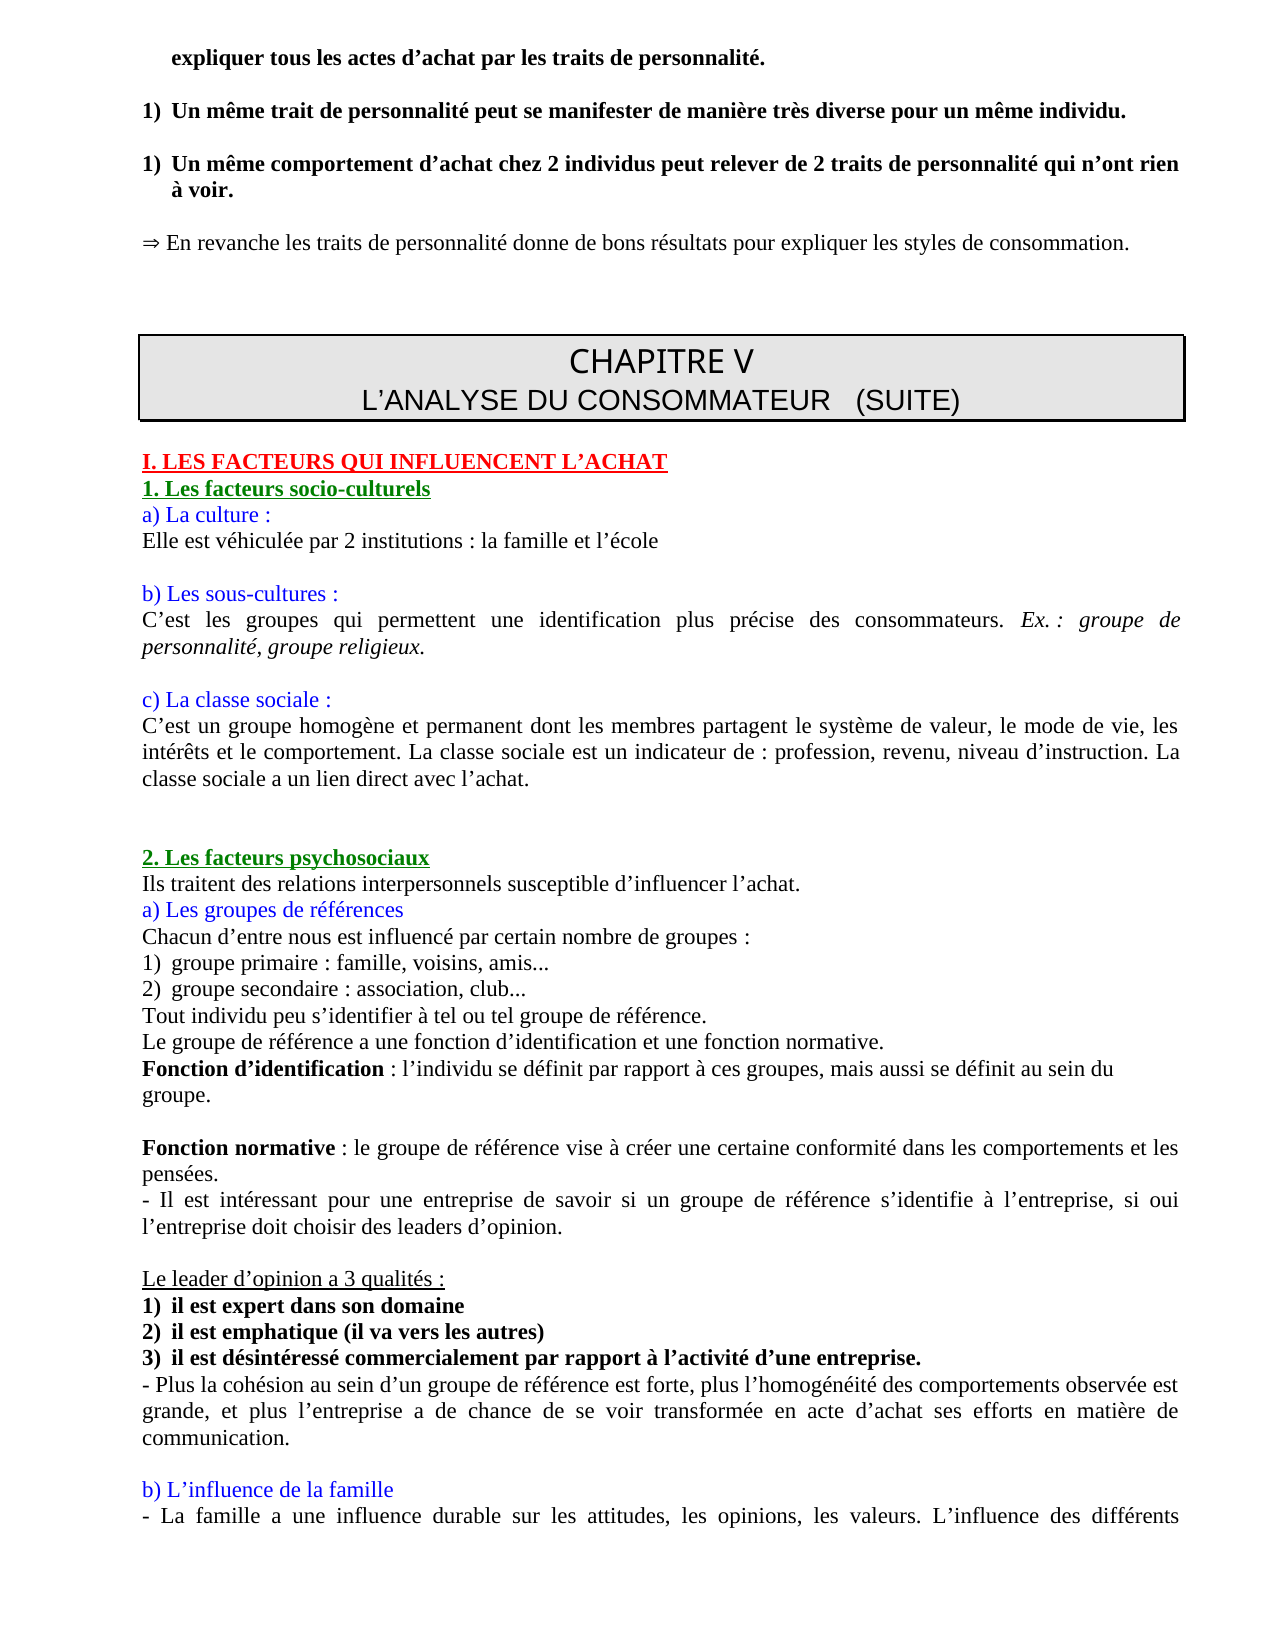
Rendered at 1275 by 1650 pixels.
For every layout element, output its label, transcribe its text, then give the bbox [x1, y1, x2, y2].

text - Plus la cohésion au sein d’un groupe de référence est forte, plus l’homogénéité des comportements observée est grande, et plus l’entreprise a de chance de se voir transformée en acte d’achat ses efforts en matière de communication. [142, 1371, 1181, 1450]
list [142, 44, 1181, 71]
list groupe secondaire : association, club... [142, 976, 1181, 1002]
text Fonction normative : le groupe de référence vise à créer une certaine conformité dans les comportements et les pensées. [142, 1134, 1181, 1186]
text Ils traitent des relations interpersonnels susceptible d’influencer l’achat. [142, 870, 1181, 896]
text Fonction d’identification : l’individu se définit par rapport à ces groupes, mais aussi se définit au sein du groupe. [142, 1054, 1181, 1107]
text - Il est intéressant pour une entreprise de savoir si un groupe de référence s’identifie à l’entreprise, si oui l’entreprise doit choisir des leaders d’opinion. [142, 1186, 1181, 1239]
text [142, 1503, 1181, 1529]
list groupe primaire : famille, voisins, amis... [142, 949, 1181, 976]
text I. LES FACTEURS QUI INFLUENCENT L’ACHAT [142, 448, 1181, 475]
text a) La culture : [142, 501, 1181, 527]
text Le leader d’opinion a 3 qualités : [142, 1265, 1181, 1292]
text a) Les groupes de références [142, 896, 1181, 923]
text b) L’influence de la famille [142, 1476, 1181, 1503]
list Un même comportement d’achat chez 2 individus peut relever de 2 traits de personnalité qui n’ont rien à voir. [142, 150, 1181, 202]
text L’ANALYSE DU CONSOMMATEUR (SUITE) [140, 380, 1183, 419]
text c) La classe sociale : [142, 686, 1181, 712]
text Tout individu peu s’identifier à tel ou tel groupe de référence. [142, 1002, 1181, 1028]
text C’est un groupe homogène et permanent dont les membres partagent le système de valeur, le mode de vie, les intérêts et le comportement. La classe sociale est un indicateur de : profession, revenu, niveau d’instruction. La classe sociale a un lien direct avec l’achat. [142, 712, 1181, 791]
text 1. Les facteurs socio-culturels [142, 475, 1181, 501]
list il est expert dans son domaine [142, 1292, 1181, 1318]
text Chacun d’entre nous est influencé par certain nombre de groupes : [142, 923, 1181, 949]
text C’est les groupes qui permettent une identification plus précise des consommateurs. Ex. : groupe de personnalité, groupe religieux. [142, 607, 1181, 659]
text Le groupe de référence a une fonction d’identification et une fonction normative. [142, 1028, 1181, 1054]
list il est emphatique (il va vers les autres) [142, 1318, 1181, 1344]
text b) Les sous-cultures : [142, 580, 1181, 607]
text  En revanche les traits de personnalité donne de bons résultats pour expliquer les styles de consommation. [142, 229, 1181, 255]
list il est désintéressé commercialement par rapport à l’activité d’une entreprise. [142, 1344, 1181, 1371]
text 2. Les facteurs psychosociaux [142, 844, 1181, 870]
text Elle est véhiculée par 2 institutions : la famille et l’école [142, 527, 1181, 554]
text CHAPITRE V [140, 336, 1183, 380]
list Un même trait de personnalité peut se manifester de manière très diverse pour un même individu. [142, 97, 1181, 123]
